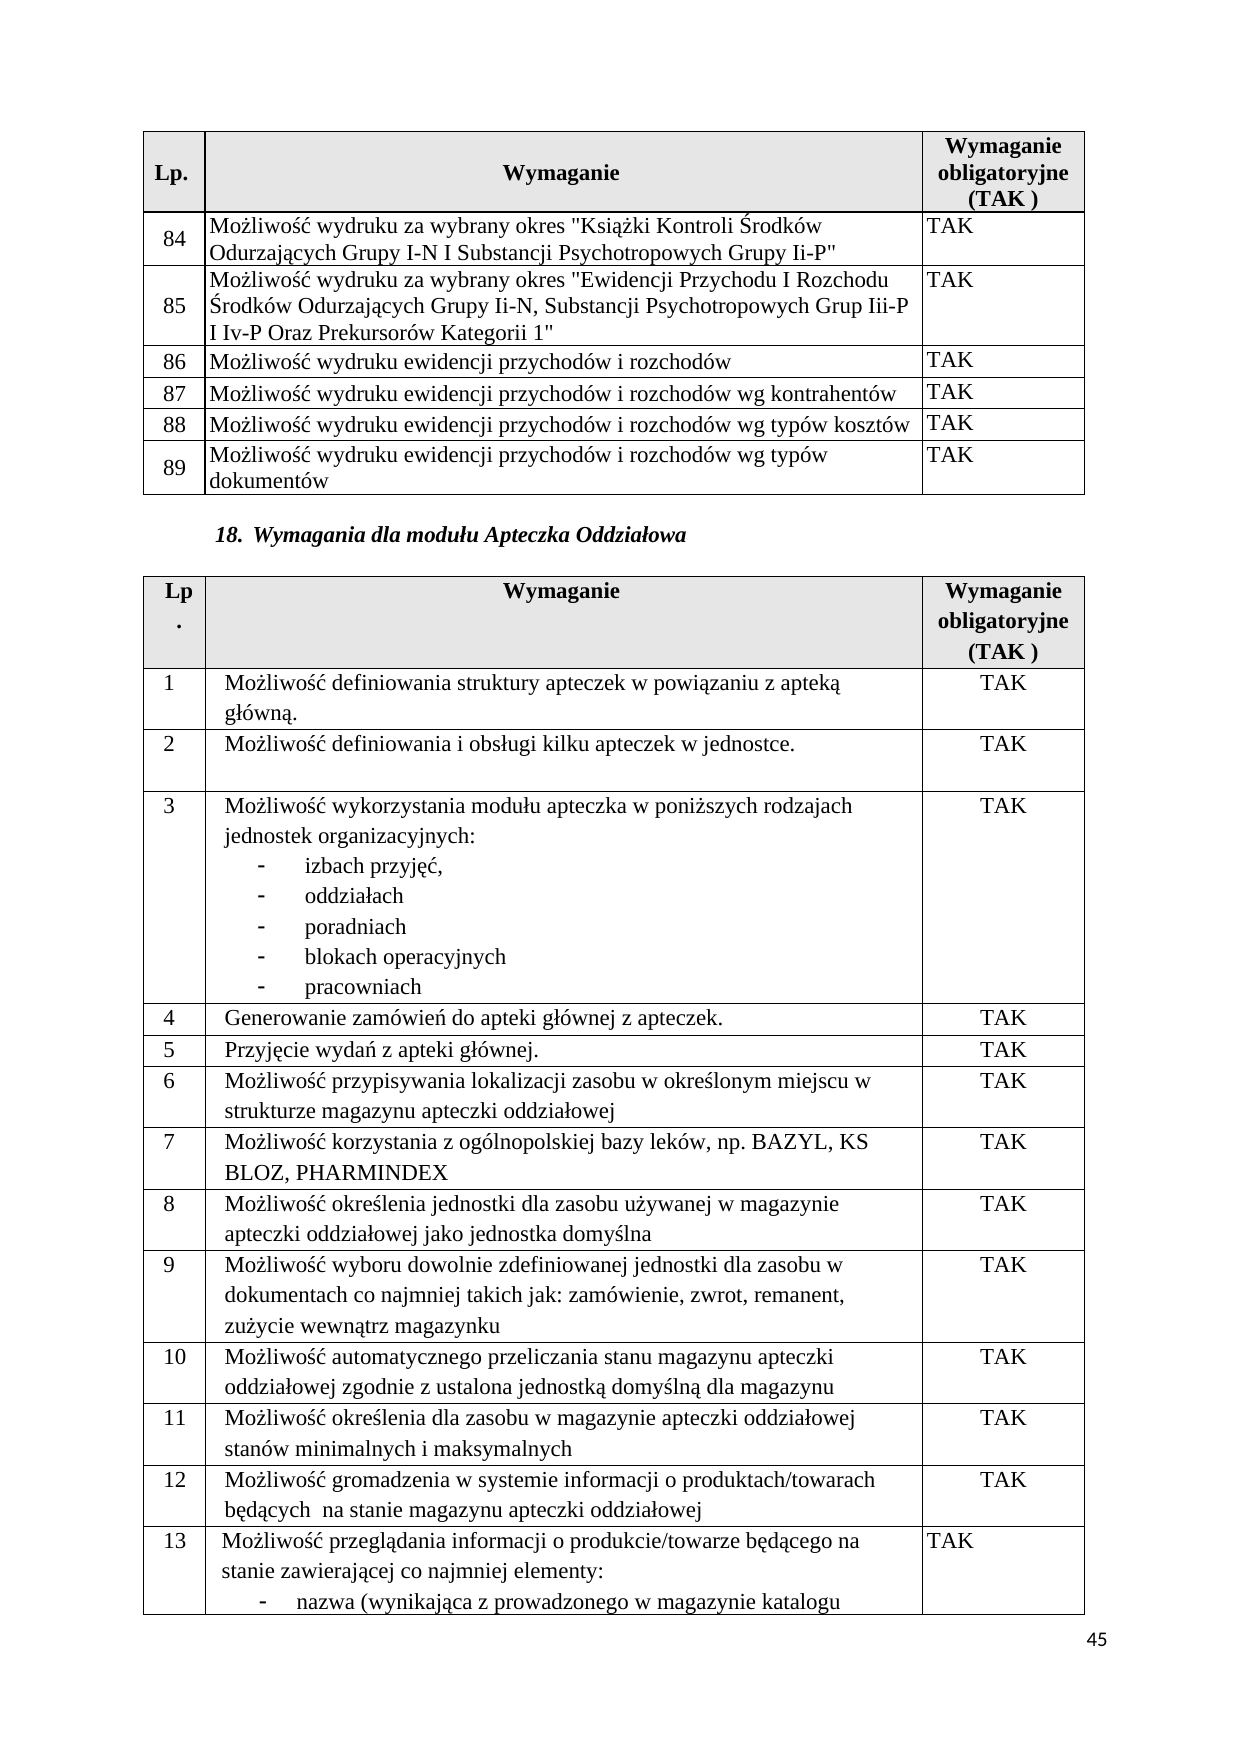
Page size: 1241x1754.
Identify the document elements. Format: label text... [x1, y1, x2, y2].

table_cell TAK [923, 378, 1084, 408]
table_cell [144, 1343, 205, 1403]
table_cell [144, 1036, 205, 1066]
table_cell TAK [923, 1067, 1084, 1127]
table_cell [206, 1527, 922, 1614]
table_cell [144, 346, 204, 377]
table_cell Możliwość przypisywania lokalizacji zasobu w określonym miejscu w strukturze magazynu apteczki oddziałowej [206, 1067, 922, 1127]
table_cell Przyjęcie wydań z apteki głównej. [206, 1036, 922, 1066]
table_cell TAK [923, 1466, 1084, 1526]
table_cell TAK [923, 346, 1084, 377]
table_cell Możliwość korzystania z ogólnopolskiej bazy leków, np. BAZYL, KS BLOZ, PHARMINDEX [206, 1128, 922, 1189]
table_cell TAK [923, 1404, 1084, 1465]
table_cell Możliwość definiowania struktury apteczek w powiązaniu z apteką główną. [206, 669, 922, 729]
table_cell [144, 213, 204, 265]
table_cell TAK [923, 1190, 1084, 1250]
table_header Wymaganie obligatoryjne (TAK ) [923, 132, 1084, 211]
table_cell [144, 669, 205, 729]
table_cell [144, 1466, 205, 1526]
table_cell [144, 378, 204, 408]
table_cell [144, 1128, 205, 1189]
table_cell Możliwość automatycznego przeliczania stanu magazynu apteczki oddziałowej zgodnie z ustalona jednostką domyślną dla magazynu [206, 1343, 922, 1403]
table_cell [144, 1251, 205, 1342]
table_cell Możliwość określenia dla zasobu w magazynie apteczki oddziałowej stanów minimalnych i maksymalnych [206, 1404, 922, 1465]
table_cell TAK [923, 792, 1084, 1003]
table_cell [144, 730, 205, 791]
table_cell TAK [923, 1343, 1084, 1403]
table_cell [144, 266, 204, 345]
table_header Wymaganie [206, 132, 922, 211]
table_cell Możliwość wydruku za wybrany okres "Ewidencji Przychodu I Rozchodu Środków Odurzających Grupy Ii-N, Substancji Psychotropowych Grup Iii-P I Iv-P Oraz Prekursorów Kategorii 1" [206, 266, 922, 345]
table_cell Możliwość wydruku ewidencji przychodów i rozchodów wg typów kosztów [206, 409, 922, 440]
table_cell [144, 1527, 205, 1614]
table_cell Możliwość wydruku ewidencji przychodów i rozchodów [206, 346, 922, 377]
table_header Lp. [144, 132, 204, 211]
table_cell Możliwość wykorzystania modułu apteczka w poniższych rodzajach jednostek organizacyjnych: izbach przyjęć, oddziałach poradniach blokach operacyjnych pracowniach [206, 792, 922, 1003]
table_cell [144, 1404, 205, 1465]
table_cell Możliwość definiowania i obsługi kilku apteczek w jednostce. [206, 730, 922, 791]
table_cell Możliwość gromadzenia w systemie informacji o produktach/towarach będących na stanie magazynu apteczki oddziałowej [206, 1466, 922, 1526]
table_cell TAK [923, 1004, 1084, 1034]
table_cell TAK [923, 213, 1084, 265]
table_cell [144, 1004, 205, 1034]
table_cell Możliwość określenia jednostki dla zasobu używanej w magazynie apteczki oddziałowej jako jednostka domyślna [206, 1190, 922, 1250]
table_cell Możliwość wydruku za wybrany okres "Książki Kontroli Środków Odurzających Grupy I-N I Substancji Psychotropowych Grupy Ii-P" [206, 213, 922, 265]
subtitle Wymagania dla modułu Apteczka Oddziałowa [215, 521, 1107, 547]
table_cell TAK [923, 266, 1084, 345]
table_cell [144, 1190, 205, 1250]
table_cell TAK [923, 730, 1084, 791]
table_cell Możliwość wydruku ewidencji przychodów i rozchodów wg typów dokumentów [206, 441, 922, 494]
table_cell [144, 792, 205, 1003]
table_cell TAK [923, 1527, 1084, 1614]
table_cell [144, 1067, 205, 1127]
table_cell [144, 409, 204, 440]
table_cell TAK [923, 441, 1084, 494]
table_cell TAK [923, 1036, 1084, 1066]
table_cell Możliwość wydruku ewidencji przychodów i rozchodów wg kontrahentów [206, 378, 922, 408]
table_cell [144, 441, 204, 494]
table_header Wymaganie [206, 577, 922, 668]
table_cell TAK [923, 669, 1084, 729]
table_header Lp. [144, 577, 205, 668]
table_header Wymaganie obligatoryjne (TAK ) [923, 577, 1084, 668]
table_cell Generowanie zamówień do apteki głównej z apteczek. [206, 1004, 922, 1034]
table_cell TAK [923, 409, 1084, 440]
table_cell Możliwość wyboru dowolnie zdefiniowanej jednostki dla zasobu w dokumentach co najmniej takich jak: zamówienie, zwrot, remanent, zużycie wewnątrz magazynku [206, 1251, 922, 1342]
table_cell TAK [923, 1128, 1084, 1189]
table_cell TAK [923, 1251, 1084, 1342]
